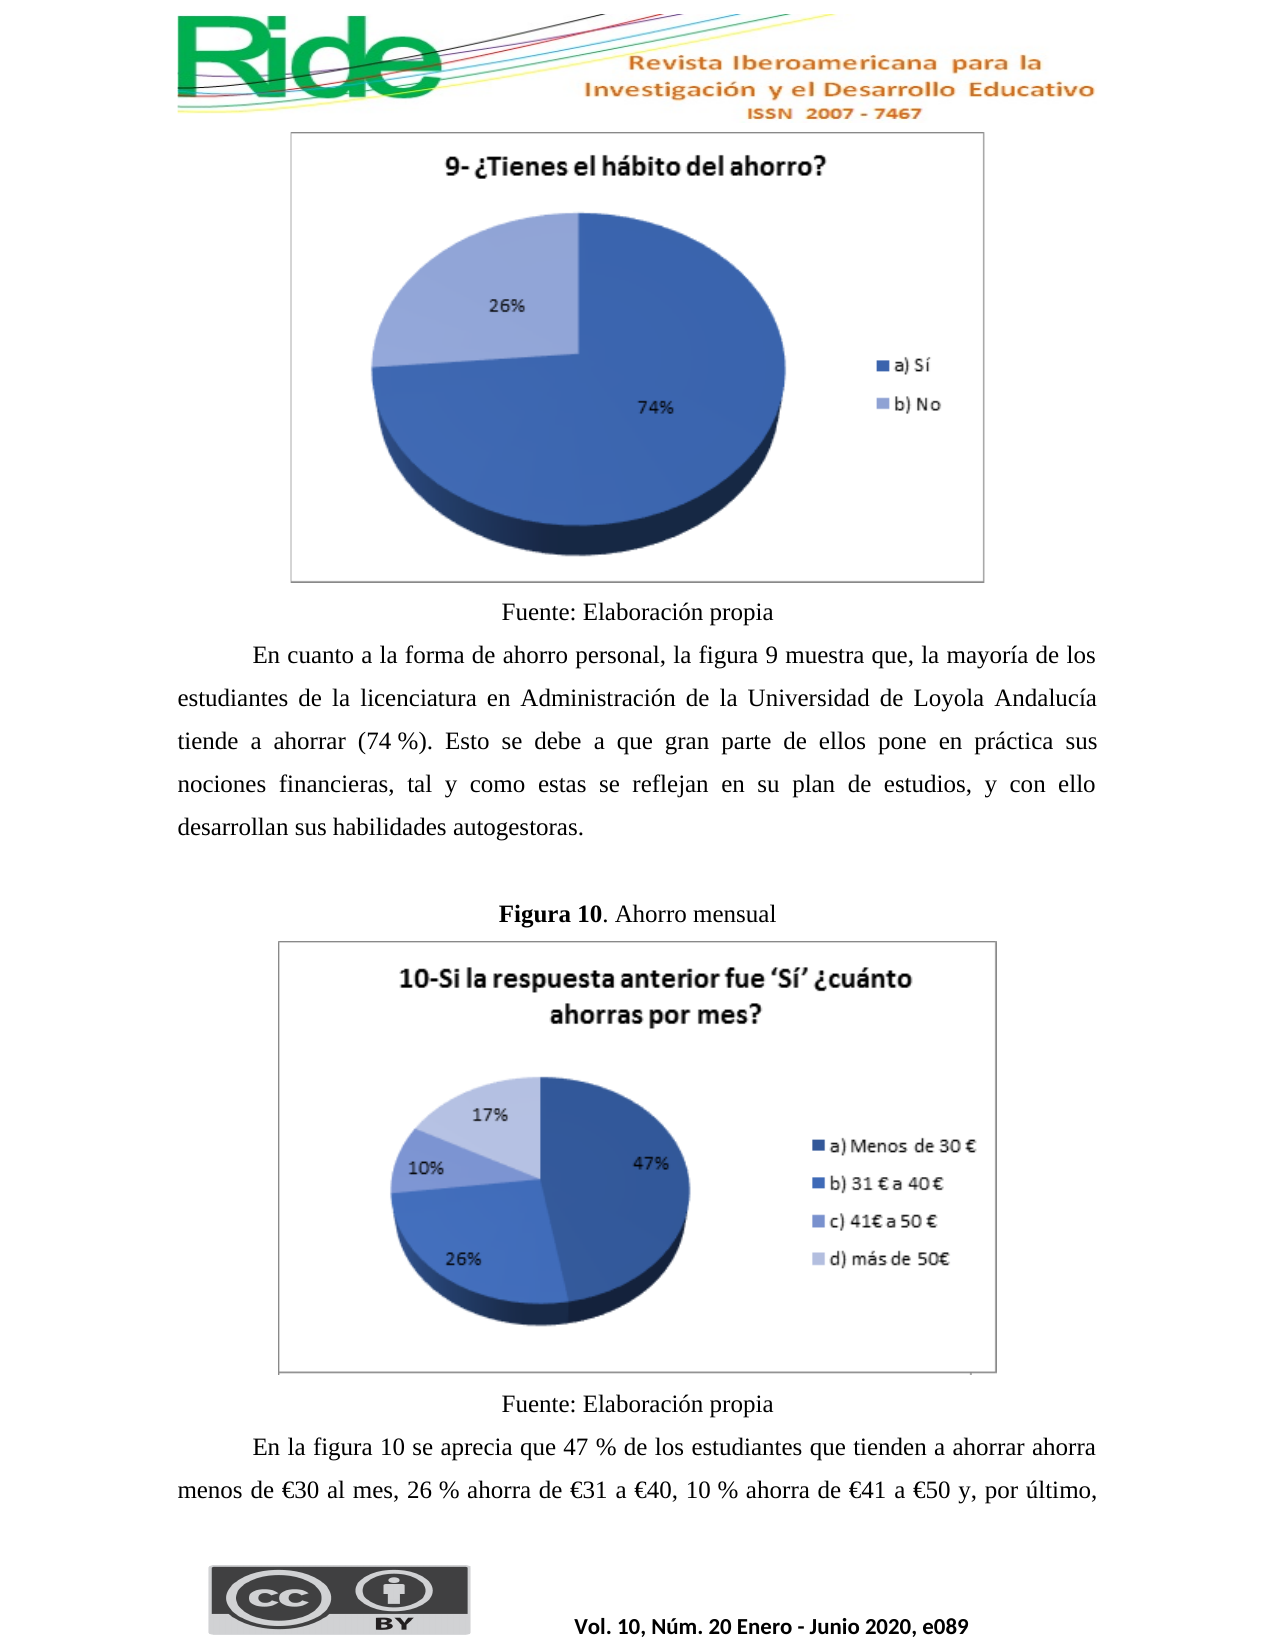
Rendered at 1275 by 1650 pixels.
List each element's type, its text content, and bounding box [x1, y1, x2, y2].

picture [290, 132, 985, 583]
picture [278, 941, 997, 1375]
text En cuanto a la forma de ahorro personal, la figura 9 muestra que, la mayoría de los estudiantes de la licenciatura en Administración de la Universidad de Loyola Andalucía tiende a ahorrar (74 %). Esto se debe a que gran parte de ellos pone en práctica sus nociones financieras, tal y como estas se reflejan en su plan de estudios, y con ello desarrollan sus habilidades autogestoras. [177, 640, 1098, 841]
text Fuente: Elaboración propia [177, 1389, 1098, 1417]
text Fuente: Elaboración propia [177, 597, 1098, 626]
picture [177, 14, 1098, 123]
picture [208, 1565, 471, 1635]
text Figura 10. Ahorro mensual [177, 899, 1098, 927]
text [177, 1432, 1098, 1504]
